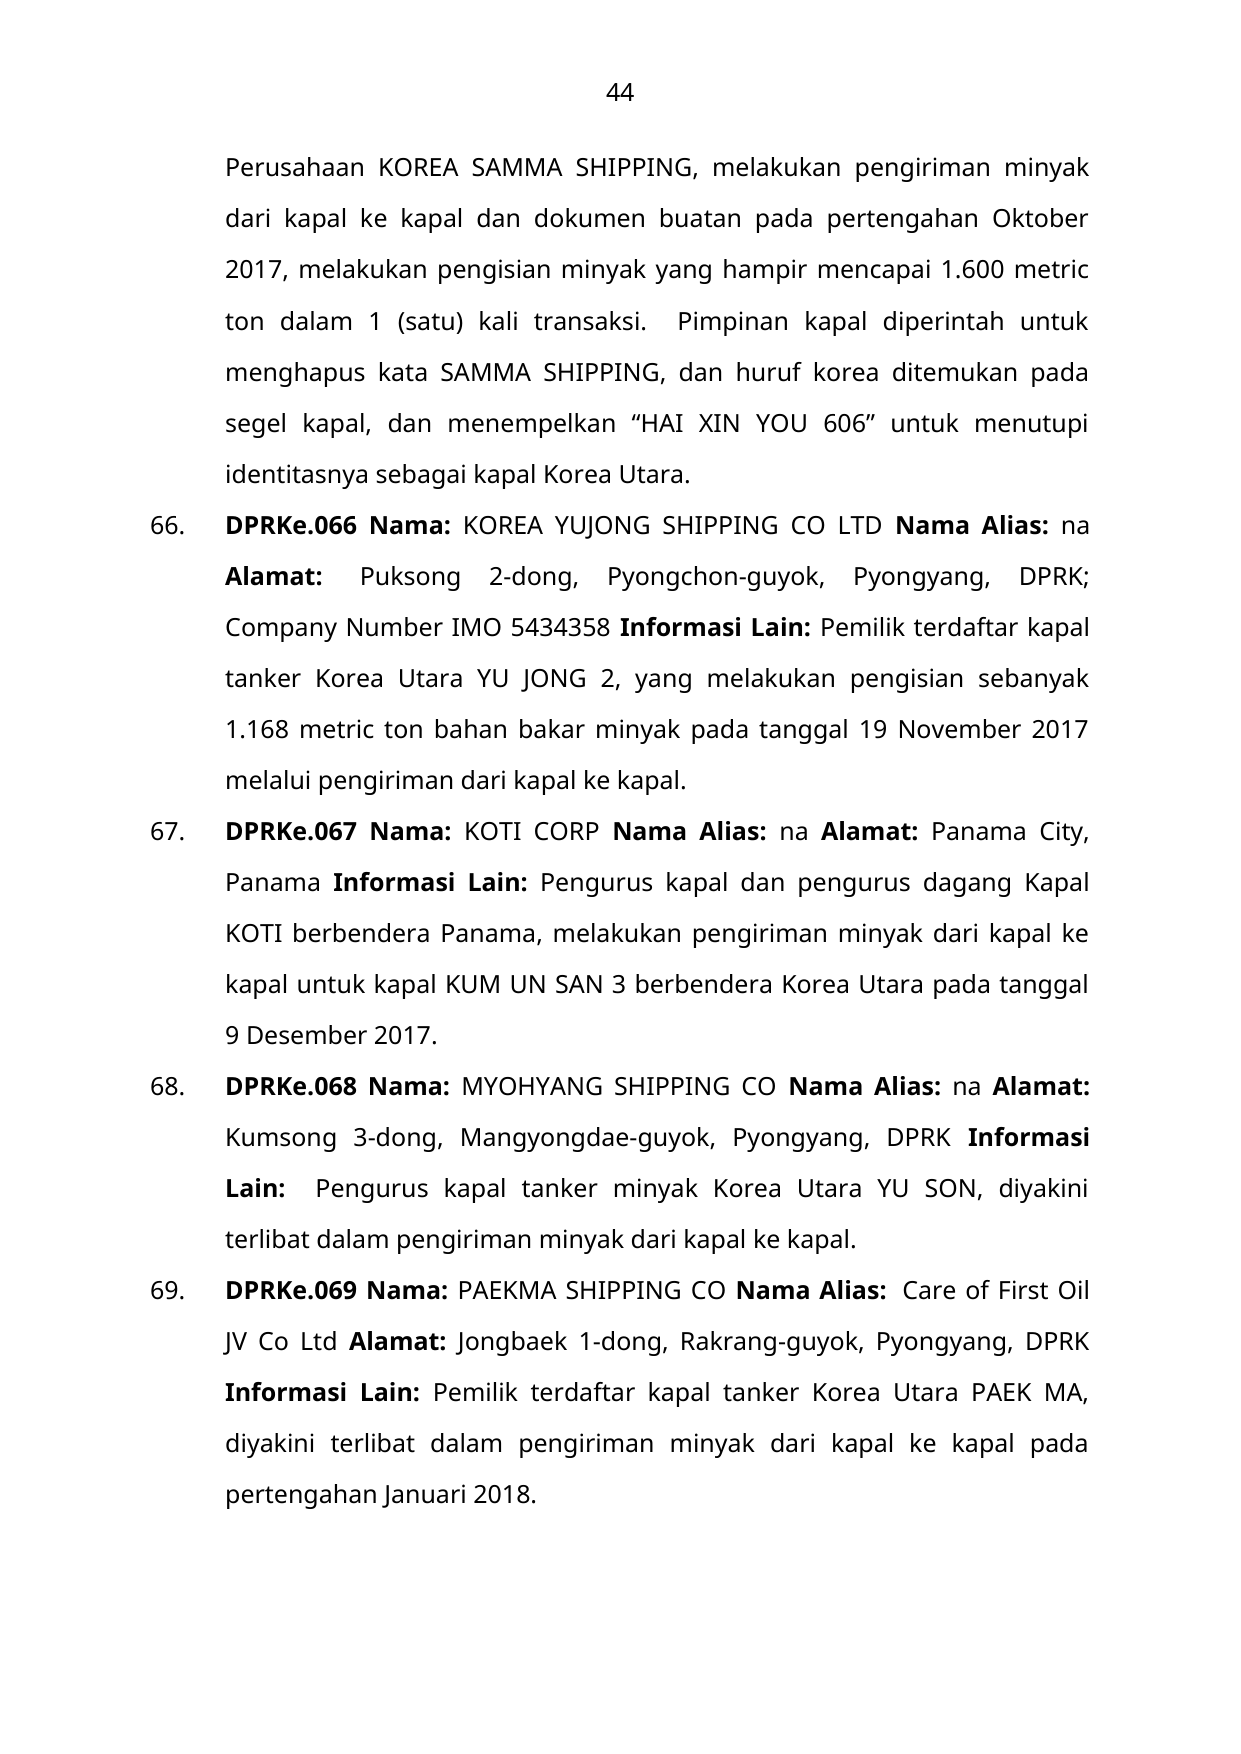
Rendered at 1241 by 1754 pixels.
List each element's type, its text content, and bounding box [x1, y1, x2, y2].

list DPRKe.068 Nama: MYOHYANG SHIPPING CO Nama Alias: na Alamat: Kumsong 3-dong, Mangyongdae-guyok, Pyongyang, DPRK Informasi Lain: Pengurus kapal tanker minyak Korea Utara YU SON, diyakini terlibat dalam pengiriman minyak dari kapal ke kapal. [150, 1069, 1090, 1256]
list DPRKe.069 Nama: PAEKMA SHIPPING CO Nama Alias: Care of First Oil JV Co Ltd Alamat: Jongbaek 1-dong, Rakrang-guyok, Pyongyang, DPRK Informasi Lain: Pemilik terdaftar kapal tanker Korea Utara PAEK MA, diyakini terlibat dalam pengiriman minyak dari kapal ke kapal pada pertengahan Januari 2018. [150, 1273, 1090, 1511]
list DPRKe.066 Nama: KOREA YUJONG SHIPPING CO LTD Nama Alias: na Alamat: Puksong 2-dong, Pyongchon-guyok, Pyongyang, DPRK; Company Number IMO 5434358 Informasi Lain: Pemilik terdaftar kapal tanker Korea Utara YU JONG 2, yang melakukan pengisian sebanyak 1.168 metric ton bahan bakar minyak pada tanggal 19 November 2017 melalui pengiriman dari kapal ke kapal. [150, 507, 1090, 797]
list DPRKe.067 Nama: KOTI CORP Nama Alias: na Alamat: Panama City, Panama Informasi Lain: Pengurus kapal dan pengurus dagang Kapal KOTI berbendera Panama, melakukan pengiriman minyak dari kapal ke kapal untuk kapal KUM UN SAN 3 berbendera Korea Utara pada tanggal 9 Desember 2017. [150, 813, 1090, 1052]
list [150, 150, 1090, 490]
